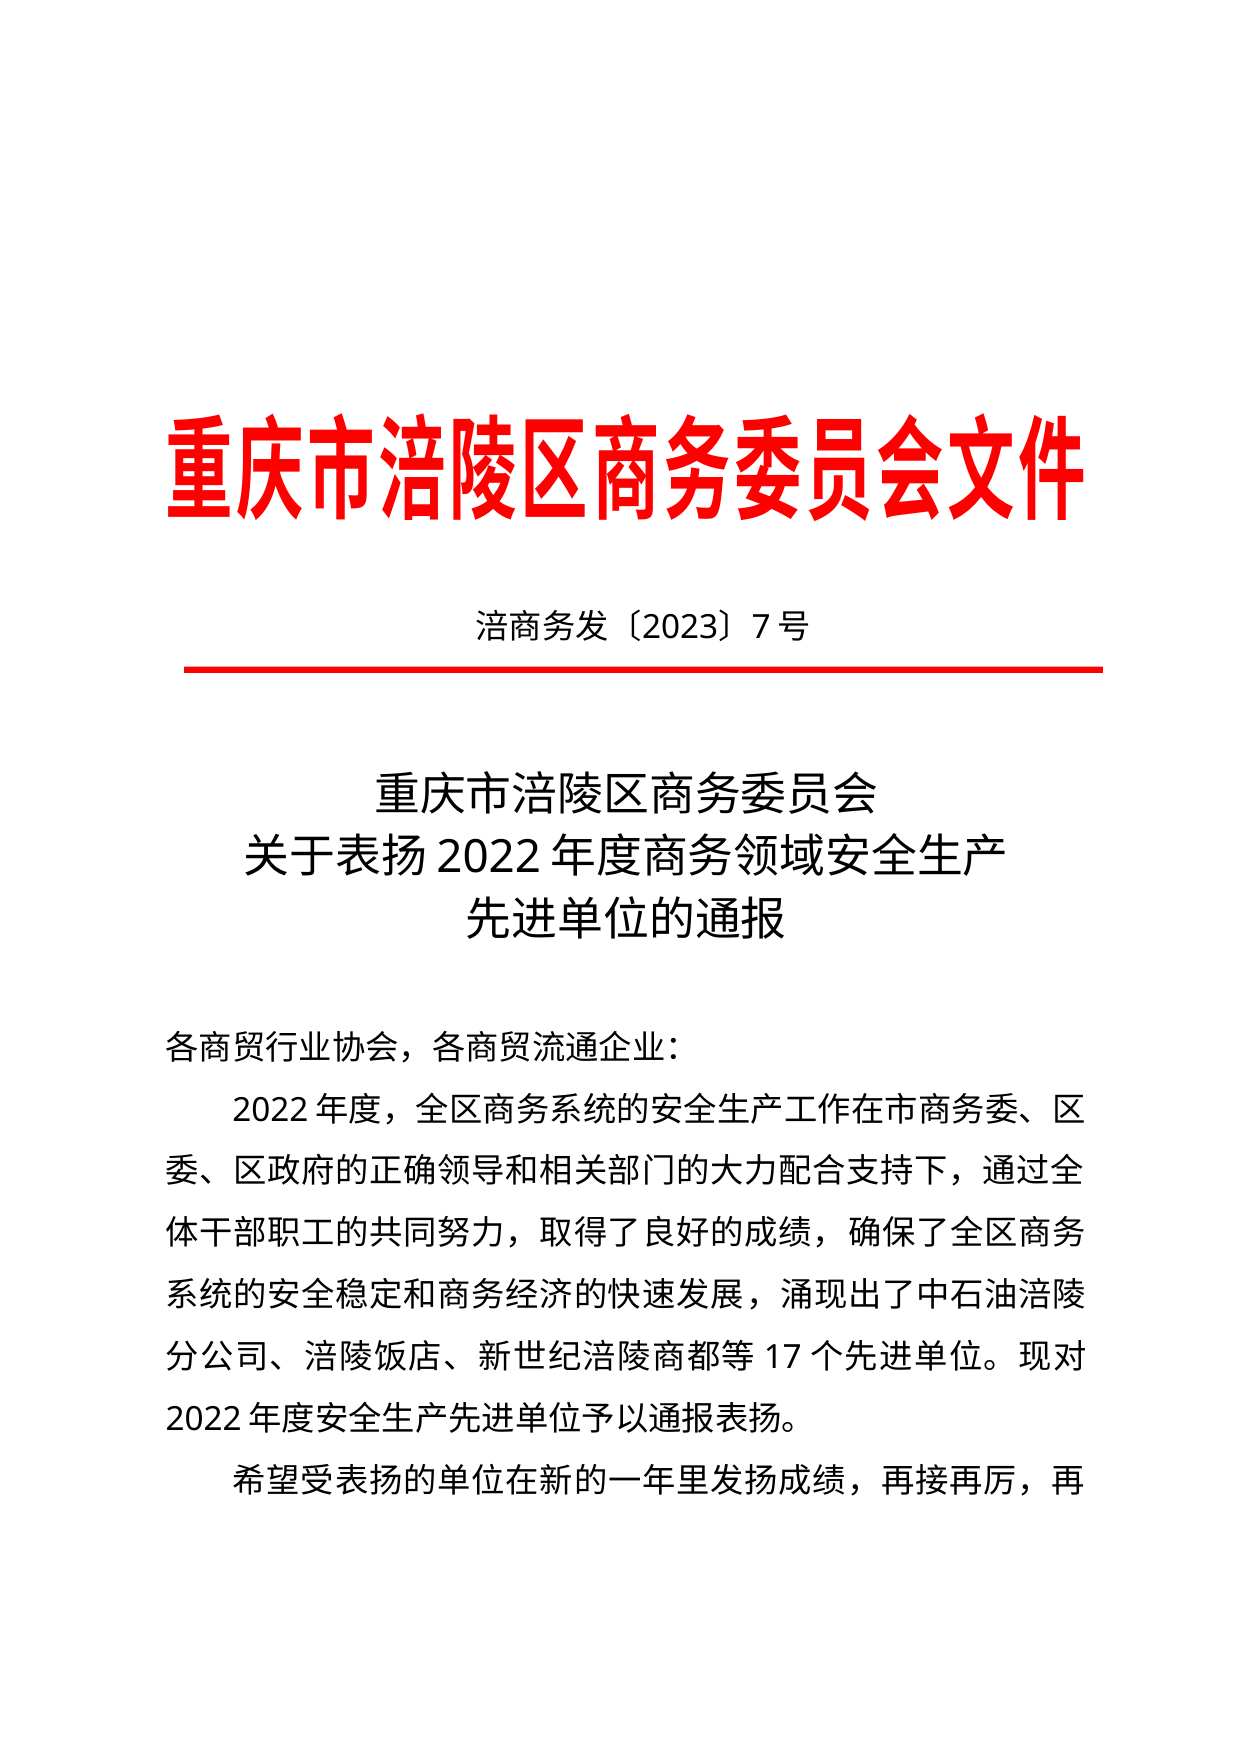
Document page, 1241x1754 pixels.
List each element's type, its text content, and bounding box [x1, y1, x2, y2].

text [165, 1443, 1087, 1505]
text 重庆市涪陵区商务委员会文件 [165, 380, 1087, 543]
text 涪商务发〔2023〕7号 [165, 584, 1087, 652]
text 先进单位的通报 [165, 885, 1087, 948]
text 重庆市涪陵区商务委员会 [165, 760, 1087, 823]
text 关于表扬2022年度商务领域安全生产 [165, 823, 1087, 885]
text 各商贸行业协会，各商贸流通企业： [165, 1010, 1087, 1072]
text 2022年度，全区商务系统的安全生产工作在市商务委、区委、区政府的正确领导和相关部门的大力配合支持下，通过全体干部职工的共同努力，取得了良好的成绩，确保了全区商务系统的安全稳定和商务经济的快速发展，涌现出了中石油涪陵分公司、涪陵饭店、新世纪涪陵商都等17个先进单位。现对2022年度安全生产先进单位予以通报表扬。 [165, 1072, 1087, 1443]
